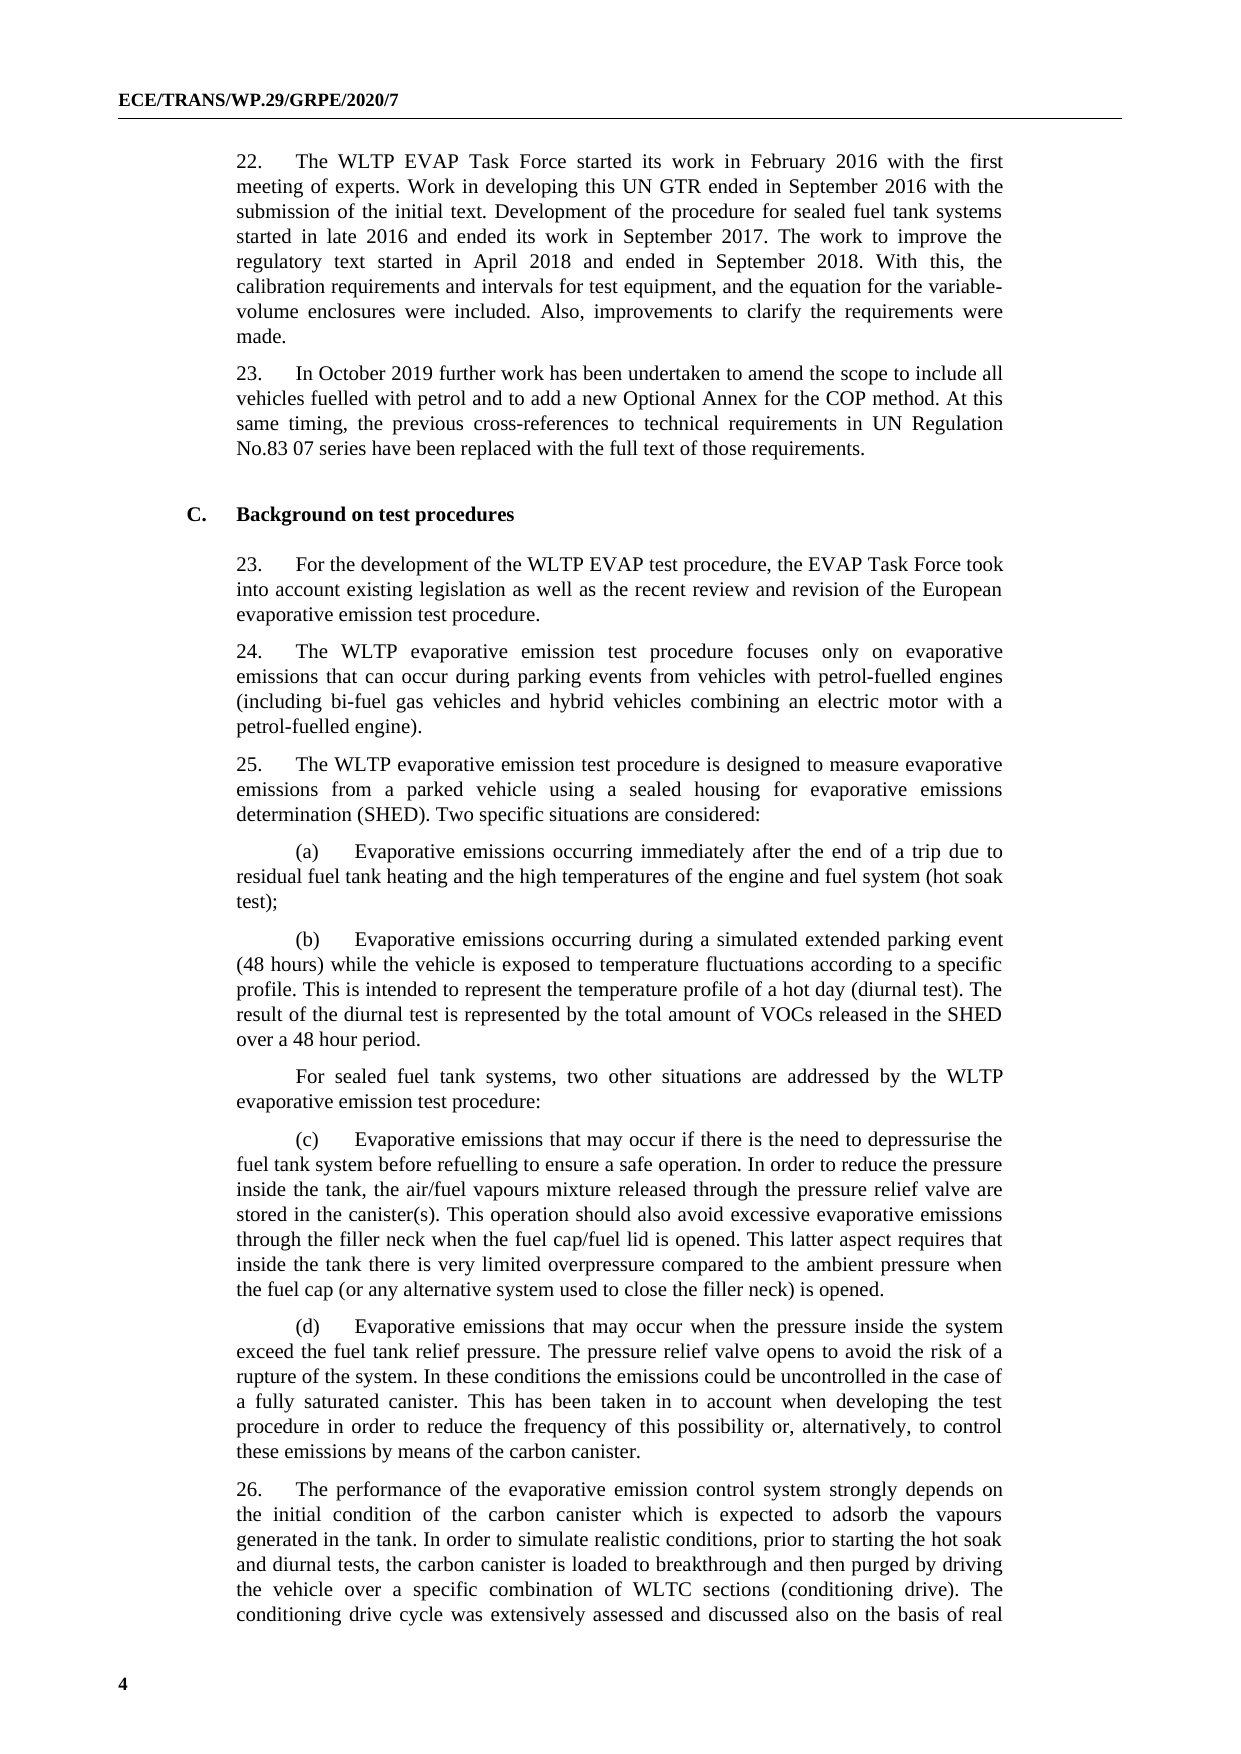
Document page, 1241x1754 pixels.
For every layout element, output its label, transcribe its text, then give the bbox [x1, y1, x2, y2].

text (a) Evaporative emissions occurring immediately after the end of a trip due to residual fuel tank heating and the high temperatures of the engine and fuel system (hot soak test); [236, 838, 1004, 913]
text (c) Evaporative emissions that may occur if there is the need to depressurise the fuel tank system before refuelling to ensure a safe operation. In order to reduce the pressure inside the tank, the air/fuel vapours mixture released through the pressure relief valve are stored in the canister(s). This operation should also avoid excessive evaporative emissions through the filler neck when the fuel cap/fuel lid is opened. This latter aspect requires that inside the tank there is very limited overpressure compared to the ambient pressure when the fuel cap (or any alternative system used to close the filler neck) is opened. [236, 1126, 1004, 1301]
text 22. The WLTP EVAP Task Force started its work in February 2016 with the first meeting of experts. Work in developing this UN GTR ended in September 2016 with the submission of the initial text. Development of the procedure for sealed fuel tank systems started in late 2016 and ended its work in September 2017. The work to improve the regulatory text started in April 2018 and ended in September 2018. With this, the calibration requirements and intervals for test equipment, and the equation for the variable-volume enclosures were included. Also, improvements to clarify the requirements were made. [236, 148, 1004, 348]
text 25. The WLTP evaporative emission test procedure is designed to measure evaporative emissions from a parked vehicle using a sealed housing for evaporative emissions determination (SHED). Two specific situations are considered: [236, 751, 1004, 826]
text 23. For the development of the WLTP EVAP test procedure, the EVAP Task Force took into account existing legislation as well as the recent review and revision of the European evaporative emission test procedure. [236, 551, 1004, 626]
text C. Background on test procedures [118, 498, 1004, 526]
text (d) Evaporative emissions that may occur when the pressure inside the system exceed the fuel tank relief pressure. The pressure relief valve opens to avoid the risk of a rupture of the system. In these conditions the emissions could be uncontrolled in the case of a fully saturated canister. This has been taken in to account when developing the test procedure in order to reduce the frequency of this possibility or, alternatively, to control these emissions by means of the carbon canister. [236, 1313, 1004, 1463]
text 24. The WLTP evaporative emission test procedure focuses only on evaporative emissions that can occur during parking events from vehicles with petrol-fuelled engines (including bi-fuel gas vehicles and hybrid vehicles combining an electric motor with a petrol-fuelled engine). [236, 638, 1004, 738]
text For sealed fuel tank systems, two other situations are addressed by the WLTP evaporative emission test procedure: [236, 1063, 1004, 1113]
text 23. In October 2019 further work has been undertaken to amend the scope to include all vehicles fuelled with petrol and to add a new Optional Annex for the COP method. At this same timing, the previous cross-references to technical requirements in UN Regulation No.83 07 series have been replaced with the full text of those requirements. [236, 360, 1004, 460]
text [236, 1476, 1004, 1626]
text (b) Evaporative emissions occurring during a simulated extended parking event (48 hours) while the vehicle is exposed to temperature fluctuations according to a specific profile. This is intended to represent the temperature profile of a hot day (diurnal test). The result of the diurnal test is represented by the total amount of VOCs released in the SHED over a 48 hour period. [236, 926, 1004, 1051]
